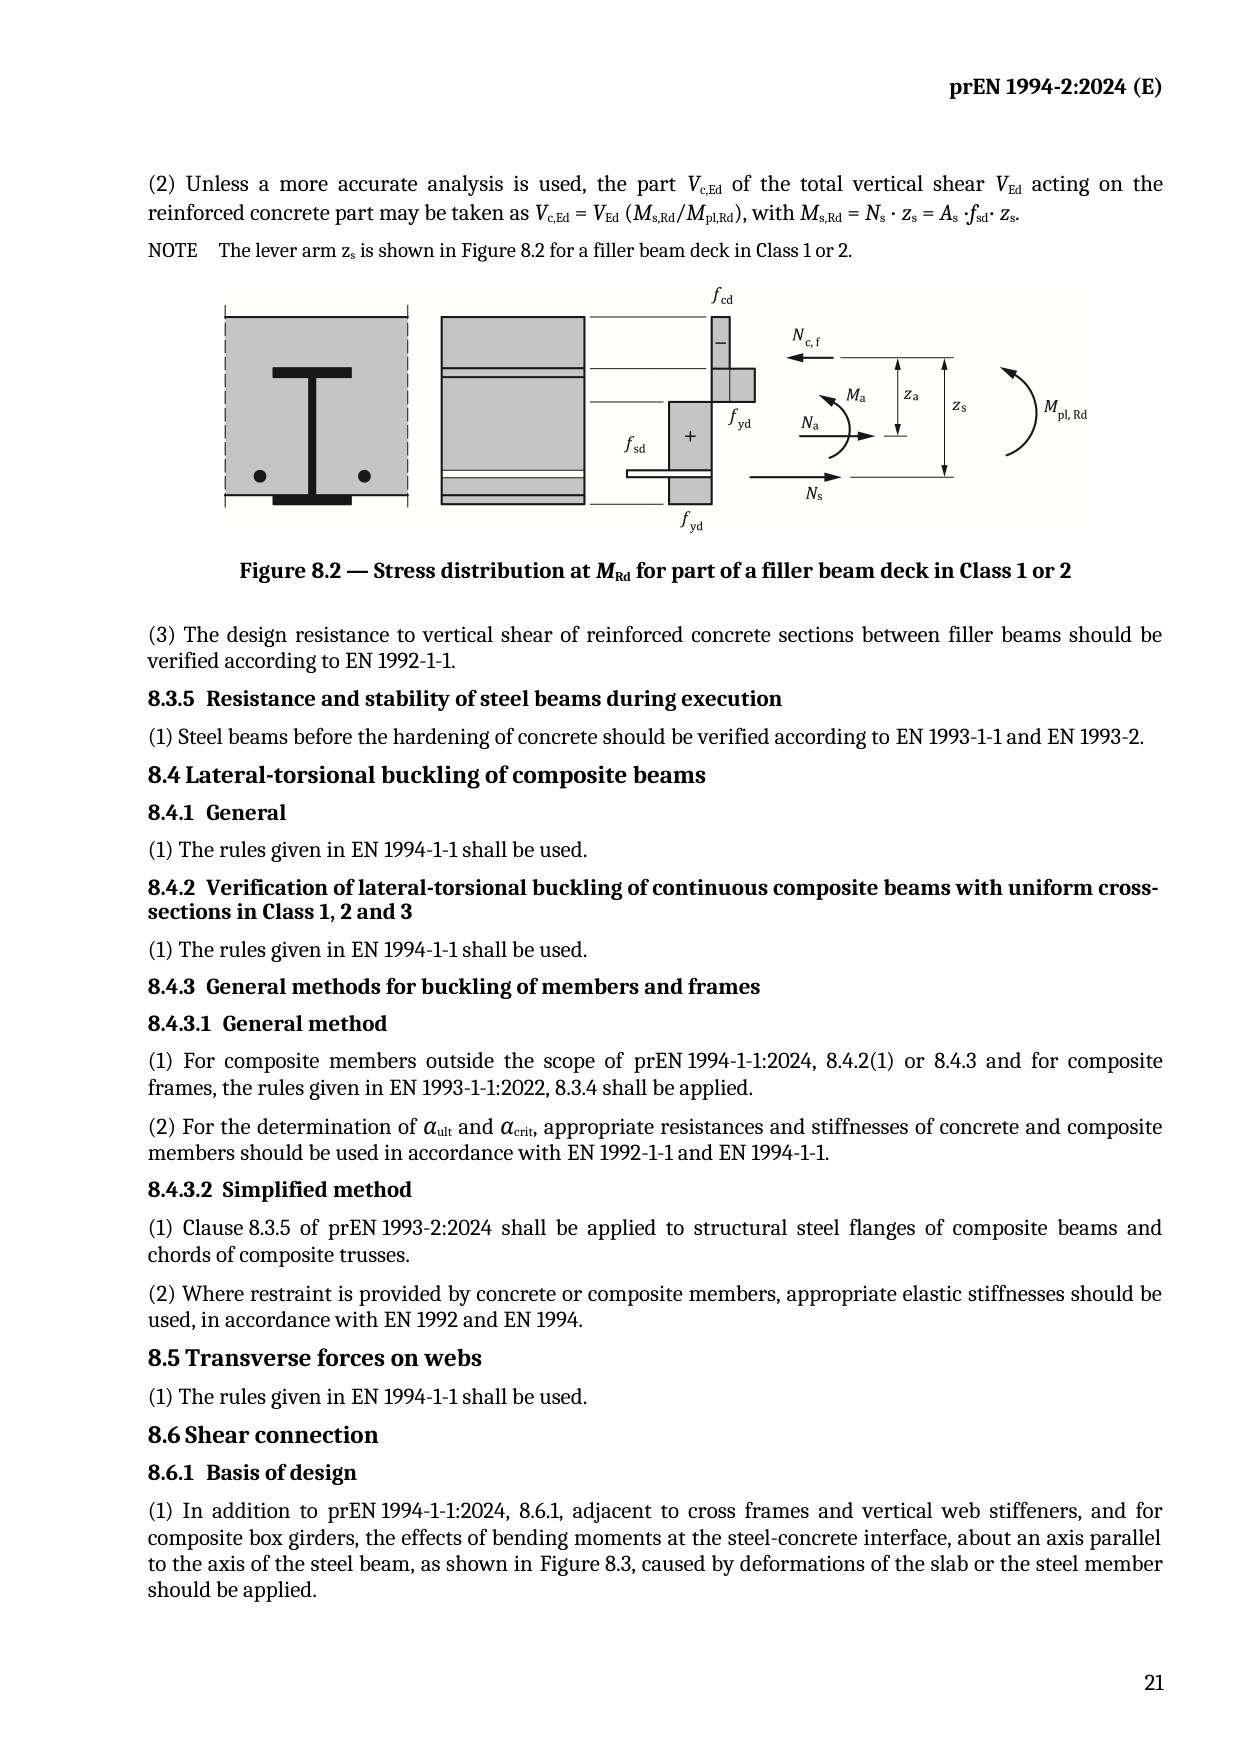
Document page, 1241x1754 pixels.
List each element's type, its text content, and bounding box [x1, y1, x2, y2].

text (1) Steel beams before the hardening of concrete should be verified according to EN 1993-1-1 and EN 1993-2. [148, 723, 1163, 750]
text NOTE The lever arm zs is shown in Figure 8.2 for a filler beam deck in Class 1 or 2. [148, 238, 1163, 262]
text (1) In addition to prEN 1994-1-1:2024, 8.6.1, adjacent to cross frames and vertical web stiffeners, and for composite box girders, the effects of bending moments at the steel-concrete interface, about an axis parallel to the axis of the steel beam, as shown in Figure 8.3, caused by deformations of the slab or the steel member should be applied. [148, 1498, 1163, 1603]
subtitle General methods for buckling of members and frames [148, 975, 1163, 999]
subtitle Simplified method [148, 1179, 1163, 1203]
subtitle Shear connection [148, 1423, 1163, 1449]
subtitle Transverse forces on webs [148, 1346, 1163, 1372]
text (2) Unless a more accurate analysis is used, the part Vc,Ed of the total vertical shear VEd acting on the reinforced concrete part may be taken as Vc,Ed = VEd (Ms,Rd/Mpl,Rd), with Ms,Rd = Ns ⋅ zs = As ⋅fsd⋅ zs. [148, 171, 1163, 226]
subtitle Lateral-torsional buckling of composite beams [148, 762, 1163, 788]
text (1) For composite members outside the scope of prEN 1994-1-1:2024, 8.4.2(1) or 8.4.3 and for composite frames, the rules given in EN 1993-1-1:2022, 8.3.4 shall be applied. [148, 1048, 1163, 1101]
text (2) Where restraint is provided by concrete or composite members, appropriate elastic stiffnesses should be used, in accordance with EN 1992 and EN 1994. [148, 1280, 1163, 1333]
title Figure 8.2 — Stress distribution at MRd for part of a filler beam deck in Class 1 or 2 [148, 558, 1163, 584]
subtitle Resistance and stability of steel beams during execution [148, 687, 1163, 711]
text (1) The rules given in EN 1994-1-1 shall be used. [148, 1384, 1163, 1411]
text (1) The rules given in EN 1994-1-1 shall be used. [148, 937, 1163, 963]
text (1) The rules given in EN 1994-1-1 shall be used. [148, 837, 1163, 864]
subtitle General [148, 801, 1163, 825]
subtitle Basis of design [148, 1462, 1163, 1486]
picture [224, 287, 1087, 533]
subtitle General method [148, 1012, 1163, 1036]
subtitle Verification of lateral-torsional buckling of continuous composite beams with uniform cross-sections in Class 1, 2 and 3 [148, 876, 1163, 924]
text (2) For the determination of αult and αcrit, appropriate resistances and stiffnesses of concrete and composite members should be used in accordance with EN 1992-1-1 and EN 1994-1-1. [148, 1113, 1163, 1166]
text (3) The design resistance to vertical shear of reinforced concrete sections between filler beams should be verified according to EN 1992-1-1. [148, 622, 1163, 674]
text (1) Clause 8.3.5 of prEN 1993-2:2024 shall be applied to structural steel flanges of composite beams and chords of composite trusses. [148, 1215, 1163, 1268]
